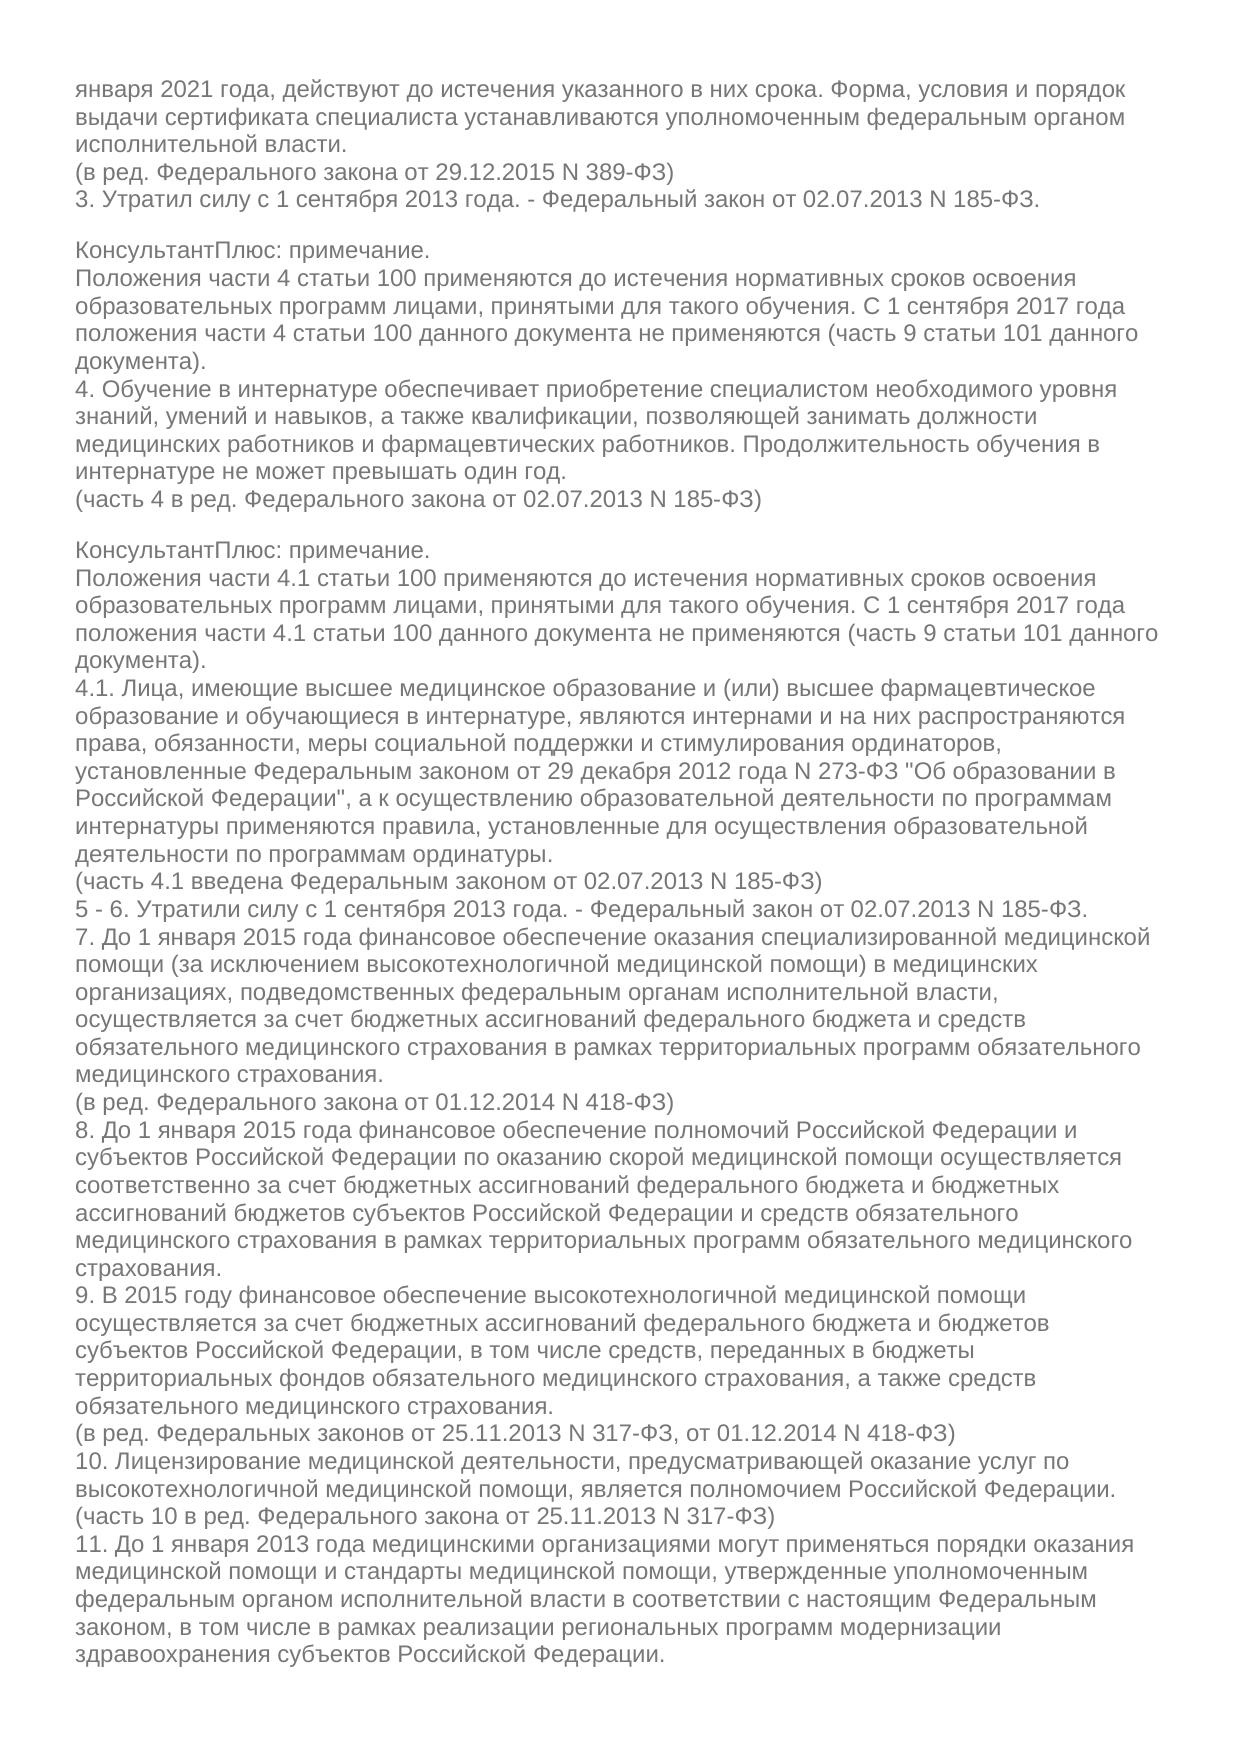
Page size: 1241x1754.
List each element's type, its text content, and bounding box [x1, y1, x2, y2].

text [75, 536, 1165, 1668]
text КонсультантПлюс: примечание. Положения части 4 статьи 100 применяются до истечения нормативных сроков освоения образовательных программ лицами, принятыми для такого обучения. С 1 сентября 2017 года положения части 4 статьи 100 данного документа не применяются (часть 9 статьи 101 данного документа). 4. Обучение в интернатуре обеспечивает приобретение специалистом необходимого уровня знаний, умений и навыков, а также квалификации, позволяющей занимать должности медицинских работников и фармацевтических работников. Продолжительность обучения в интернатуре не может превышать один год. (часть 4 в ред. Федерального закона от 02.07.2013 N 185-ФЗ) [75, 236, 1165, 512]
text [75, 75, 1165, 213]
